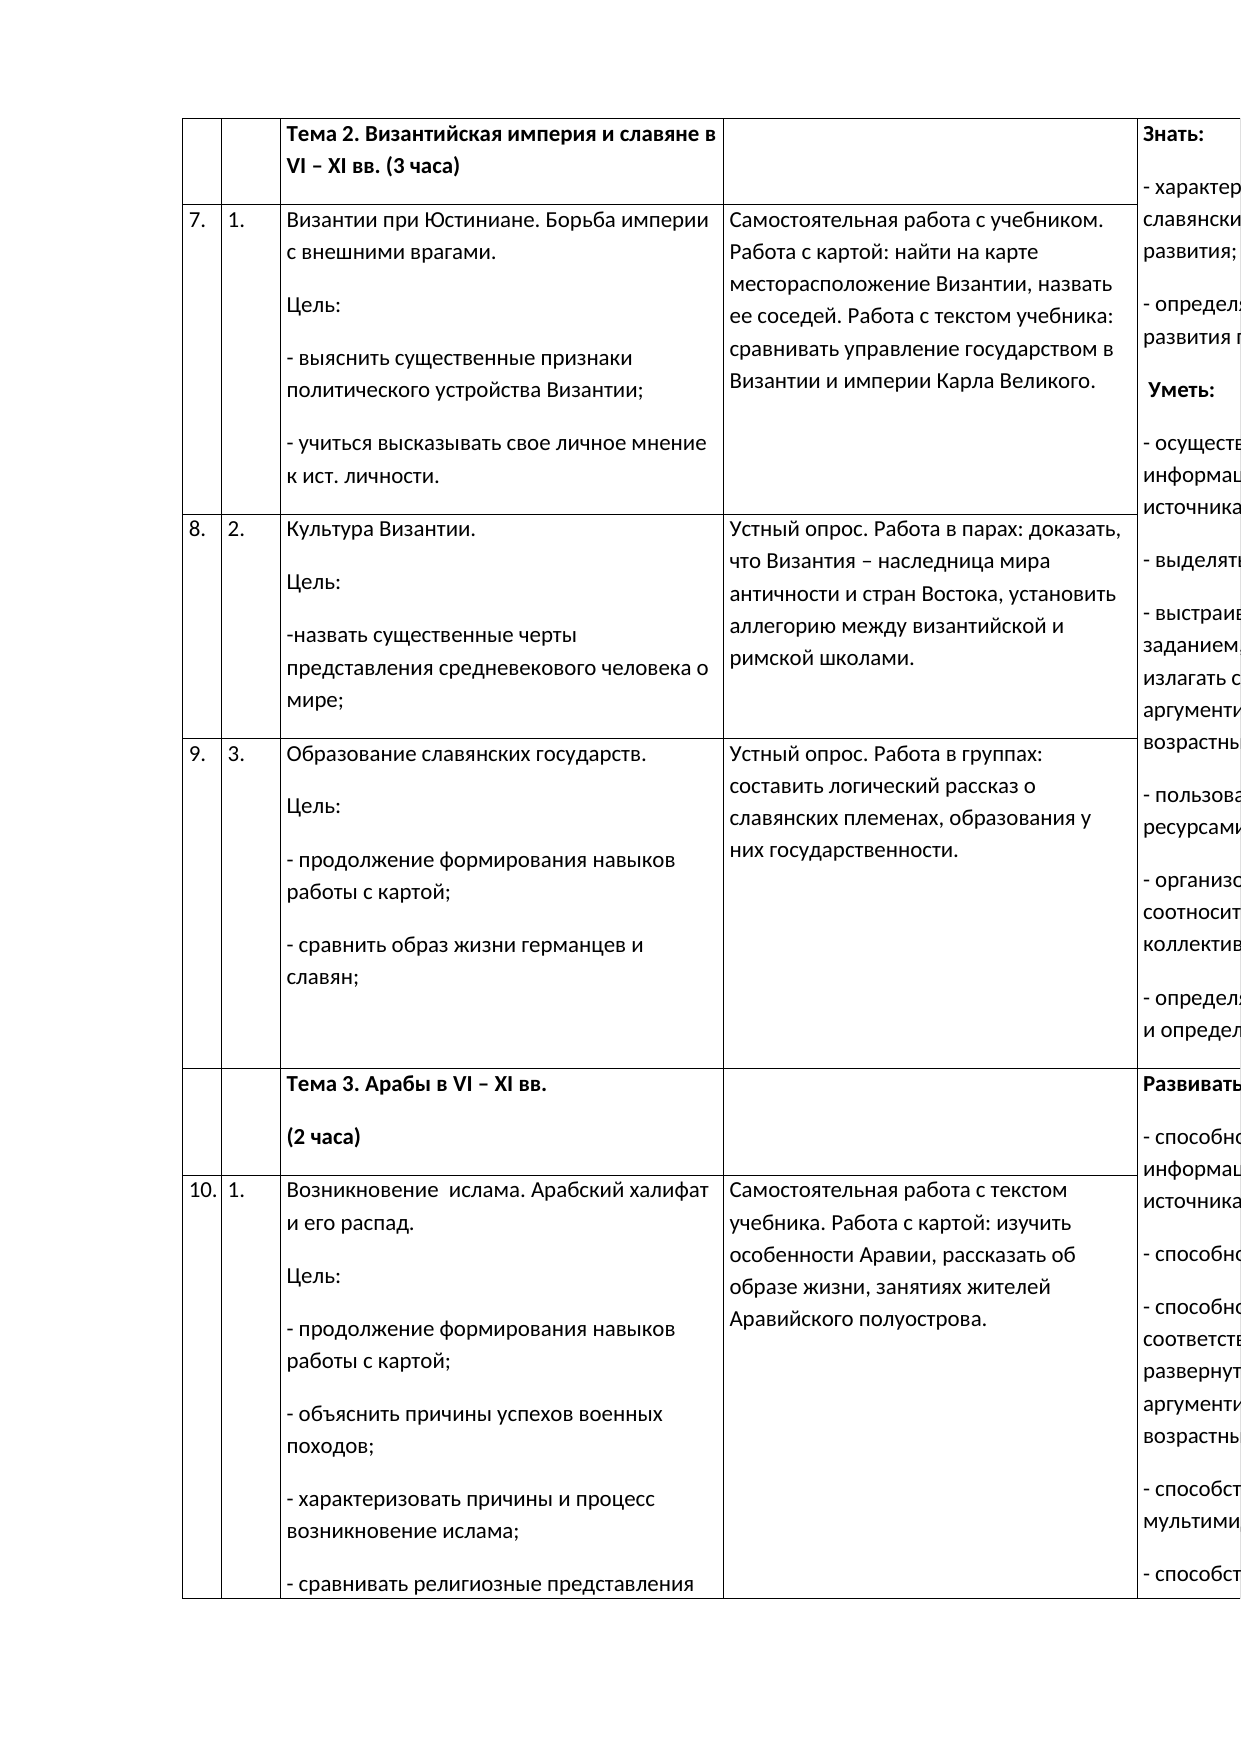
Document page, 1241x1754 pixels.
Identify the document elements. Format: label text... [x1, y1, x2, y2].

table_cell [222, 205, 280, 513]
table_cell Устный опрос. Работа в парах: доказать, что Византия – наследница мира античности и стран Востока, установить аллегорию между византийской и римской школами. [724, 515, 1137, 738]
table_cell [724, 119, 1137, 204]
table_cell [222, 515, 280, 738]
table_cell [222, 739, 280, 1068]
table_cell Тема 2. Византийская империя и славяне в VI – XI вв. (3 часа) [281, 119, 723, 204]
table_cell Устный опрос. Работа в группах: составить логический рассказ о славянских племенах, образования у них государственности. [724, 739, 1137, 1068]
table_cell [724, 1069, 1137, 1174]
table_cell [183, 739, 221, 1068]
table_cell Самостоятельная работа с учебником. Работа с картой: найти на карте месторасположение Византии, назвать ее соседей. Работа с текстом учебника: сравнивать управление государством в Византии и империи Карла Великого. [724, 205, 1137, 513]
table_cell Тема 3. Арабы в VI – XI вв. (2 часа) [281, 1069, 723, 1174]
table_cell [183, 515, 221, 738]
table_cell [183, 205, 221, 513]
table_cell [222, 1176, 280, 1597]
table_cell Культура Византии. Цель: -назвать существенные черты представления средневекового человека о мире; [281, 515, 723, 738]
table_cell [724, 1176, 1137, 1597]
table_cell Образование славянских государств. Цель: - продолжение формирования навыков работы с картой; - сравнить образ жизни германцев и славян; [281, 739, 723, 1068]
table_cell [222, 119, 280, 204]
table_cell Знать: - характерные черты Византии и славянских государств на данном этапе развития; - определять хронологические рамки развития государств; Уметь: - осуществлять поиск нужной информации по заданной теме в источниках разного типа; - выделять главное в тексте; - выстраивать ответ в соответствие с заданием, способность развернуто излагать свою точку зрения, аргументировать ее в соответствии с возрастными возможностями; - пользоваться мультимидийными ресурсами; - организовывать свою деятельность и соотносить ее с целью группы, коллектива; - определять свою роль в учебной группе и определять вклад в общий результат; [1138, 119, 1240, 1068]
table_cell [183, 1176, 221, 1597]
table_cell Византии при Юстиниане. Борьба империи с внешними врагами. Цель: - выяснить существенные признаки политического устройства Византии; - учиться высказывать свое личное мнение к ист. личности. [281, 205, 723, 513]
table_cell [183, 119, 221, 204]
table_cell [222, 1069, 280, 1174]
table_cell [281, 1176, 723, 1597]
table_cell Развивать: - способность осуществлять поиск нужной информации по заданной теме в источниках разного типа; - способность выделять главное в тексте; - способность выстраивать ответ в соответствие с заданием, способность развернуто излагать свою точку зрения, аргументировать ее в соответствии с возрастными возможностями; - способствовать пользоваться мультимидийными ресурсами; - способствовать организовывать свою деятельность и соотносить ее с целью группы, коллектива; - способность определять свою роль в учебной группе и определять вклад в общий результат; [1138, 1069, 1240, 1597]
table_cell [183, 1069, 221, 1174]
